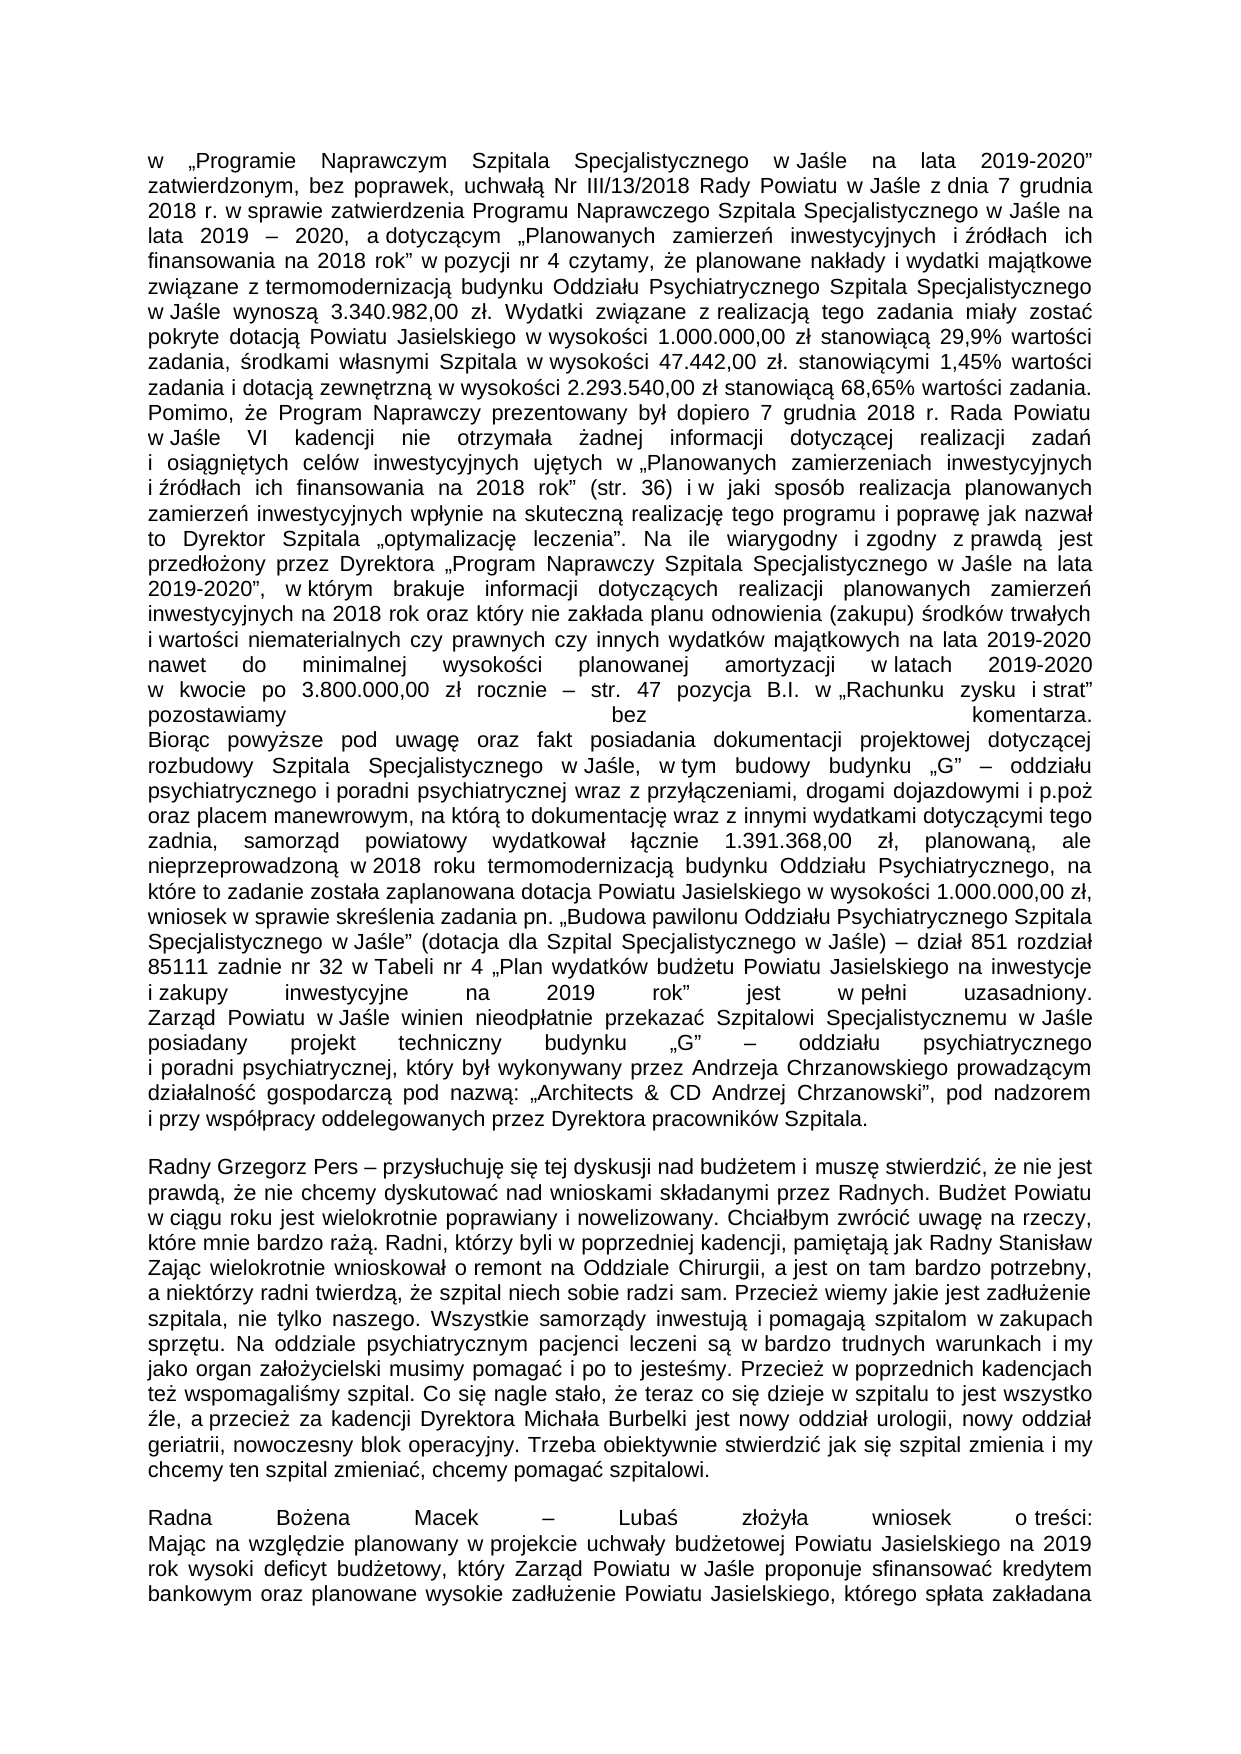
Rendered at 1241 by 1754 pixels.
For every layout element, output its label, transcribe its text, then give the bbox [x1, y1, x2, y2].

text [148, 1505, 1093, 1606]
text Radny Grzegorz Pers – przysłuchuję się tej dyskusji nad budżetem i muszę stwierdzić, że nie jest prawdą, że nie chcemy dyskutować nad wnioskami składanymi przez Radnych. Budżet Powiatu w ciągu roku jest wielokrotnie poprawiany i nowelizowany. Chciałbym zwrócić uwagę na rzeczy, które mnie bardzo rażą. Radni, którzy byli w poprzedniej kadencji, pamiętają jak Radny Stanisław Zając wielokrotnie wnioskował o remont na Oddziale Chirurgii, a jest on tam bardzo potrzebny, a niektórzy radni twierdzą, że szpital niech sobie radzi sam. Przecież wiemy jakie jest zadłużenie szpitala, nie tylko naszego. Wszystkie samorządy inwestują i pomagają szpitalom w zakupach sprzętu. Na oddziale psychiatrycznym pacjenci leczeni są w bardzo trudnych warunkach i my jako organ założycielski musimy pomagać i po to jesteśmy. Przecież w poprzednich kadencjach też wspomagaliśmy szpital. Co się nagle stało, że teraz co się dzieje w szpitalu to jest wszystko źle, a przecież za kadencji Dyrektora Michała Burbelki jest nowy oddział urologii, nowy oddział geriatrii, nowoczesny blok operacyjny. Trzeba obiektywnie stwierdzić jak się szpital zmienia i my chcemy ten szpital zmieniać, chcemy pomagać szpitalowi. [148, 1154, 1093, 1482]
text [148, 148, 1093, 1131]
